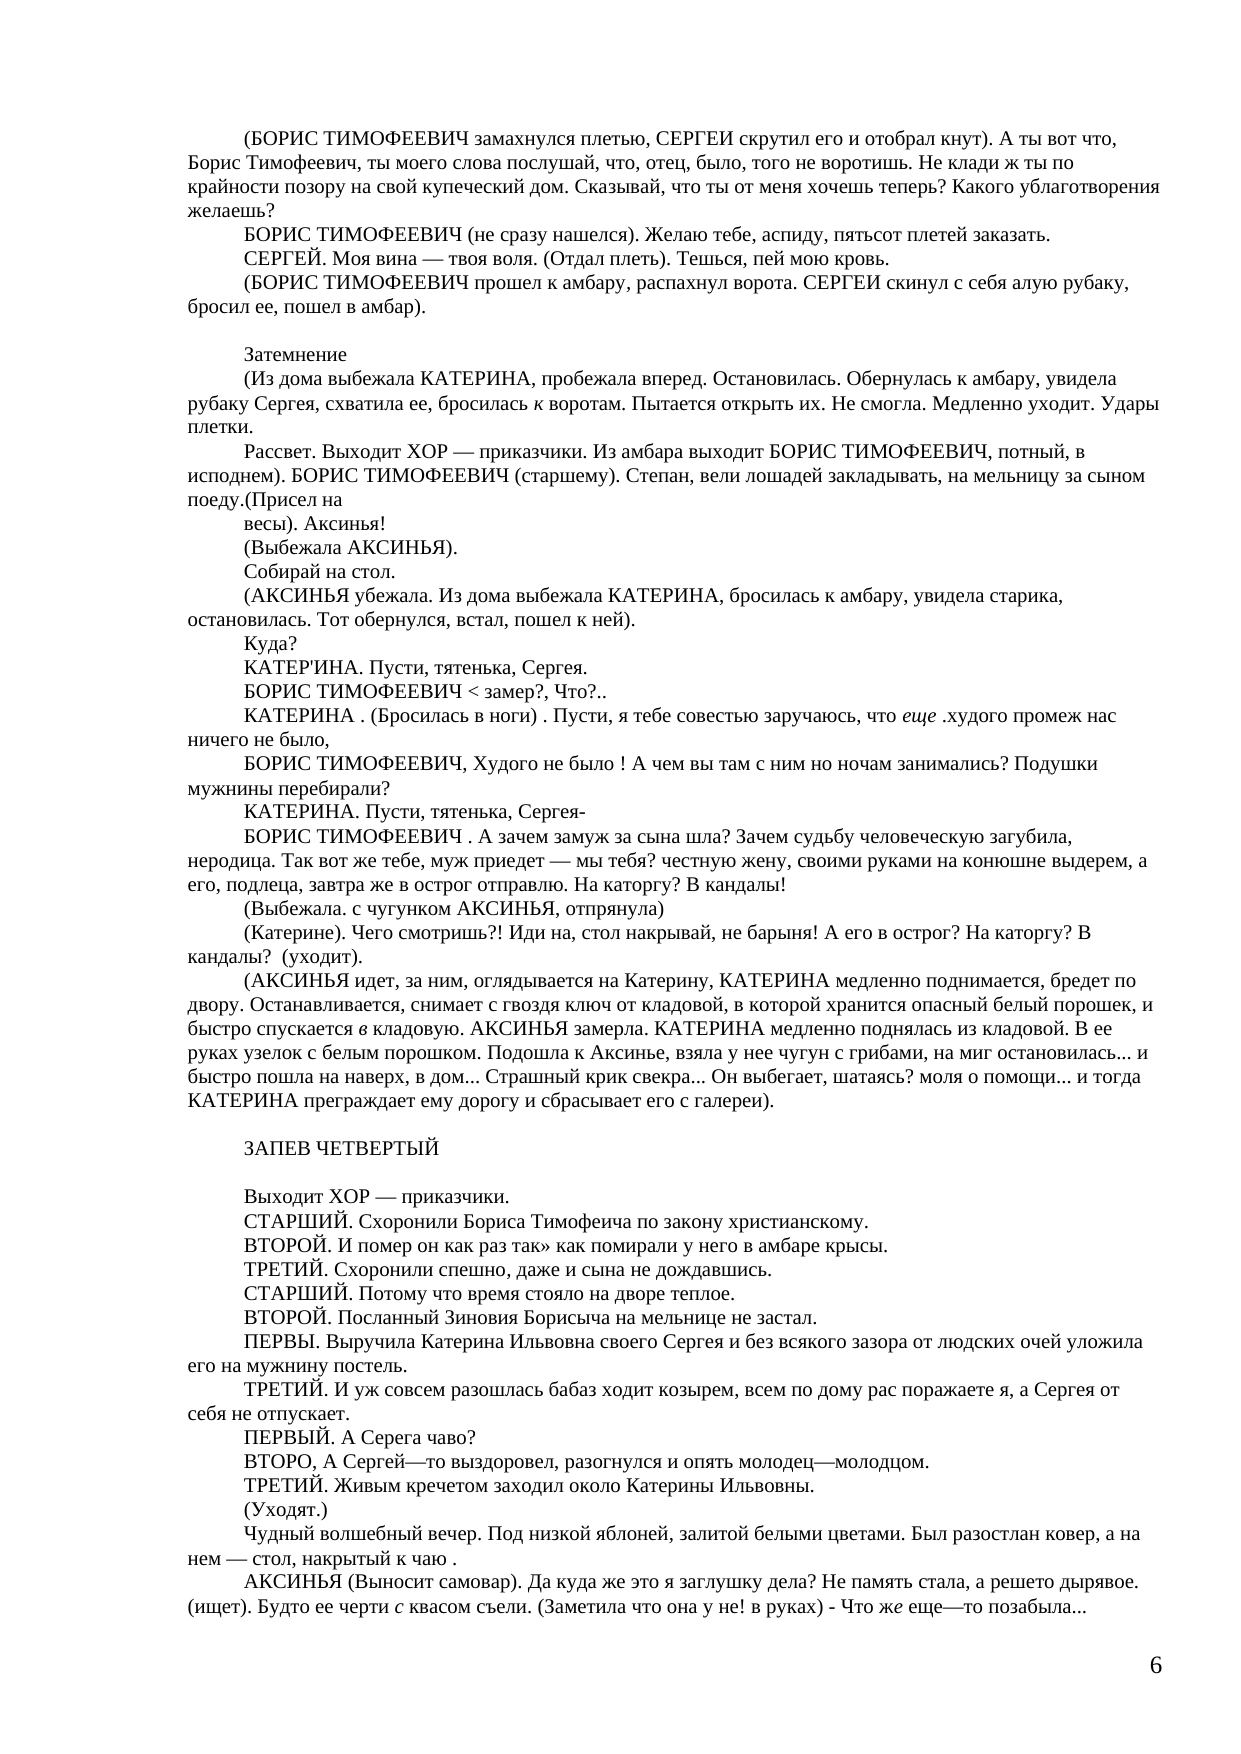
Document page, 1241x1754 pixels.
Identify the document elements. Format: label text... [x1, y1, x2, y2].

text ПЕРВЫ. Выручила Катерина Ильвовна своего Сергея и без всякого зазора от людских очей уложила его на мужнину постель. [187, 1329, 1162, 1377]
text весы). Аксинья! [187, 511, 1162, 535]
text Рассвет. Выходит ХОР — приказчики. Из амбара выходит БОРИС ТИМОФЕЕВИЧ, потный, в исподнем). БОРИС ТИМОФЕЕВИЧ (старшему). Степан, вели лошадей закладывать, на мельницу за сыном поеду.(Присел на [187, 438, 1162, 511]
text СЕРГЕЙ. Моя вина — твоя воля. (Отдал плеть). Тешься, пей мою кровь. [187, 246, 1162, 270]
text (Выбежала. с чугунком АКСИНЬЯ, отпрянула) [187, 896, 1162, 920]
text Чудный волшебный вечер. Под низкой яблоней, залитой белыми цветами. Был разостлан ковер, а на нем — стол, накрытый к чаю . [187, 1521, 1162, 1569]
text (АКСИНЬЯ убежала. Из дома выбежала КАТЕРИНА, бросилась к амбару, увидела старика, остановилась. Тот обернулся, встал, пошел к ней). [187, 583, 1162, 631]
text (Из дома выбежала КАТЕРИНА, пробежала вперед. Остановилась. Обернулась к амбару, увидела рубаку Сергея, схватила ее, бросилась к воротам. Пытается открыть их. Не смогла. Медленно уходит. Удары плетки. [187, 366, 1162, 438]
text БОРИС ТИМОФЕЕВИЧ . А зачем замуж за сына шла? Зачем судьбу человеческую загубила, неродица. Так вот же тебе, муж приедет — мы тебя? честную жену, своими руками на конюшне выдерем, а его, подлеца, завтра же в острог отправлю. На каторгу? В кандалы! [187, 823, 1162, 896]
text (БОРИС ТИМОФЕЕВИЧ прошел к амбару, распахнул ворота. СЕРГЕИ скинул с себя алую рубаку, бросил ее, пошел в амбар). [187, 270, 1162, 318]
text (БОРИС ТИМОФЕЕВИЧ замахнулся плетью, СЕРГЕИ скрутил его и отобрал кнут). А ты вот что, Борис Тимофеевич, ты моего слова послушай, что, отец, было, того не воротишь. Не клади ж ты по крайности позору на свой купеческий дом. Сказывай, что ты от меня хочешь теперь? Какого ублаготворения желаешь? [187, 126, 1162, 222]
text Выходит ХОР — приказчики. [187, 1184, 1162, 1208]
text ТРЕТИЙ. И уж совсем разошлась бабаз ходит козырем, всем по дому рас поражаете я, а Сергея от себя не отпускает. [187, 1377, 1162, 1425]
text АКСИНЬЯ (Выносит самовар). Да куда же это я заглушку дела? Не память стала, а решето дырявое. (ищет). Будто ее черти с квасом съели. (Заметила что она у не! в руках) - Что же еще—то позабыла... [187, 1569, 1162, 1618]
text БОРИС ТИМОФЕЕВИЧ < замер?, Что?.. [187, 679, 1162, 703]
text ЗАПЕВ ЧЕТВЕРТЫЙ [187, 1136, 1162, 1160]
text (Выбежала АКСИНЬЯ). [187, 535, 1162, 559]
text ТРЕТИЙ. Схоронили спешно, даже и сына не дождавшись. [187, 1257, 1162, 1281]
text КАТЕР'ИНА. Пусти, тятенька, Сергея. [187, 655, 1162, 679]
text КАТЕРИНА. Пусти, тятенька, Сергея- [187, 799, 1162, 823]
text СТАРШИЙ. Потому что время стояло на дворе теплое. [187, 1281, 1162, 1305]
text ТРЕТИЙ. Живым кречетом заходил около Катерины Ильвовны. [187, 1473, 1162, 1497]
text ВТОРОЙ. И помер он как раз так» как помирали у него в амбаре крысы. [187, 1233, 1162, 1257]
text ВТОРОЙ. Посланный Зиновия Борисыча на мельнице не застал. [187, 1305, 1162, 1329]
text СТАРШИЙ. Схоронили Бориса Тимофеича по закону христианскому. [187, 1208, 1162, 1233]
text Собирай на стол. [187, 559, 1162, 583]
text (Уходят.) [187, 1497, 1162, 1521]
text (АКСИНЬЯ идет, за ним, оглядывается на Катерину, КАТЕРИНА медленно поднимается, бредет по двору. Останавливается, снимает с гвоздя ключ от кладовой, в которой хранится опасный белый порошек, и быстро спускается в кладовую. АКСИНЬЯ замерла. КАТЕРИНА медленно поднялась из кладовой. В ее руках узелок с белым порошком. Подошла к Аксинье, взяла у нее чугун с грибами, на миг остановилась... и быстро пошла на наверх, в дом... Страшный крик свекра... Он выбегает, шатаясь? моля о помощи... и тогда КАТЕРИНА преграждает ему дорогу и сбрасывает его с галереи). [187, 968, 1162, 1112]
text Затемнение [187, 342, 1162, 366]
text БОРИС ТИМОФЕЕВИЧ, Худого не было ! А чем вы там с ним но ночам занимались? Подушки мужнины перебирали? [187, 751, 1162, 799]
text КАТЕРИНА . (Бросилась в ноги) . Пусти, я тебе совестью заручаюсь, что еще .худого промеж нас ничего не было, [187, 703, 1162, 751]
text Куда? [187, 631, 1162, 655]
text ПЕРВЫЙ. А Серега чаво? [187, 1425, 1162, 1449]
text (Катерине). Чего смотришь?! Иди на, стол накрывай, не барыня! А его в острог? На каторгу? В кандалы? (уходит). [187, 920, 1162, 968]
text ВТОРО, А Сергей—то выздоровел, разогнулся и опять молодец—молодцом. [187, 1449, 1162, 1473]
text БОРИС ТИМОФЕЕВИЧ (не сразу нашелся). Желаю тебе, аспиду, пятьсот плетей заказать. [187, 222, 1162, 246]
